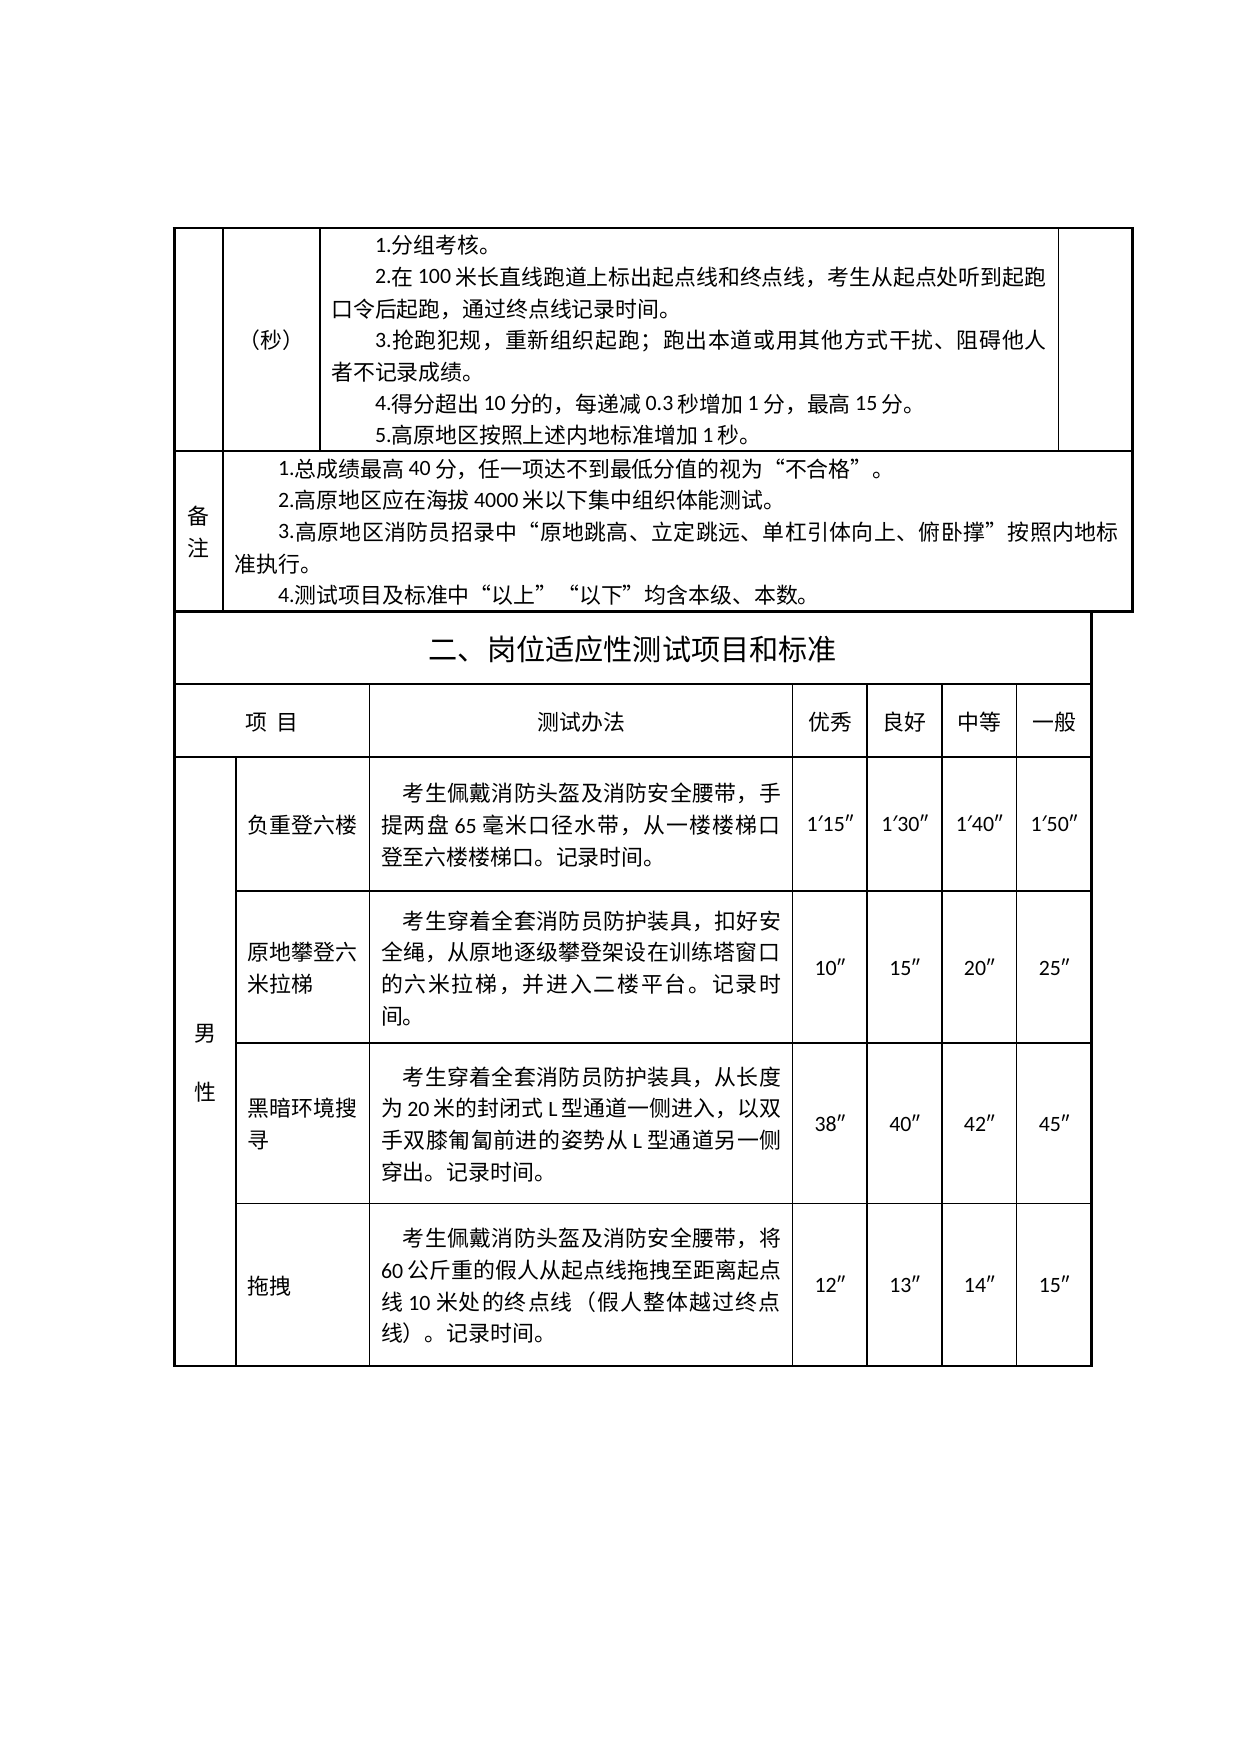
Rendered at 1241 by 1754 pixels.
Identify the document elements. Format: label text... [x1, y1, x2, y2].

table_cell 二、岗位适应性测试项目和标准 [176, 613, 1090, 683]
table_cell 中等 [943, 685, 1016, 756]
table_cell 100米跑（秒） [224, 229, 319, 450]
table_cell 15″ [1017, 1204, 1090, 1365]
table_cell 1.分组考核。 2.在100米长直线跑道上标出起点线和终点线，考生从起点处听到起跑口令后起跑，通过终点线记录时间。 3.抢跑犯规，重新组织起跑；跑出本道或用其他方式干扰、阻碍他人者不记录成绩。 4.得分超出10分的，每递减0.3秒增加1分，最高15分。 5.高原地区按照上述内地标准增加1秒。 [321, 229, 1058, 450]
table_cell 原地攀登六米拉梯 [237, 892, 369, 1042]
table_cell 1′40″ [943, 758, 1016, 890]
table_cell 42″ [943, 1044, 1016, 1202]
table_cell 考生佩戴消防头盔及消防安全腰带，手提两盘65毫米口径水带，从一楼楼梯口登至六楼楼梯口。记录时间。 [370, 758, 792, 890]
table_cell 40″ [868, 1044, 941, 1202]
table_cell 项 目 [176, 685, 369, 756]
table_cell 1′50″ [1017, 758, 1090, 890]
table_cell 备注 [176, 452, 222, 610]
table_cell 拖拽 [237, 1204, 369, 1365]
table_cell 测试办法 [370, 685, 792, 756]
table_cell 1.总成绩最高40分，任一项达不到最低分值的视为“不合格”。 2.高原地区应在海拔4000米以下集中组织体能测试。 3.高原地区消防员招录中“原地跳高、立定跳远、单杠引体向上、俯卧撑”按照内地标准执行。 4.测试项目及标准中“以上”“以下”均含本级、本数。 [224, 452, 1131, 610]
table_cell 45″ [1017, 1044, 1090, 1202]
table_cell 男 性 [176, 758, 235, 1365]
table_cell 1′30″ [868, 758, 941, 890]
table_cell 20″ [943, 892, 1016, 1042]
table_cell 25″ [1017, 892, 1090, 1042]
table_cell 12″ [793, 1204, 866, 1365]
table_cell 一般 [1017, 685, 1090, 756]
table_cell 10″ [793, 892, 866, 1042]
table_cell 考生穿着全套消防员防护装具，扣好安全绳，从原地逐级攀登架设在训练塔窗口的六米拉梯，并进入二楼平台。记录时间。 [370, 892, 792, 1042]
table_cell 38″ [793, 1044, 866, 1202]
table_cell 14″ [943, 1204, 1016, 1365]
table_cell 13″ [868, 1204, 941, 1365]
table_cell 优秀 [793, 685, 866, 756]
table_cell 考生穿着全套消防员防护装具，从长度为20米的封闭式L型通道一侧进入，以双手双膝匍匐前进的姿势从L型通道另一侧穿出。记录时间。 [370, 1044, 792, 1202]
table_cell 1′15″ [793, 758, 866, 890]
table_cell 黑暗环境搜寻 [237, 1044, 369, 1202]
table_cell 考生佩戴消防头盔及消防安全腰带，将60公斤重的假人从起点线拖拽至距离起点线10米处的终点线（假人整体越过终点线）。记录时间。 [370, 1204, 792, 1365]
table_cell 良好 [868, 685, 941, 756]
table_cell 负重登六楼 [237, 758, 369, 890]
table_cell 15″ [868, 892, 941, 1042]
